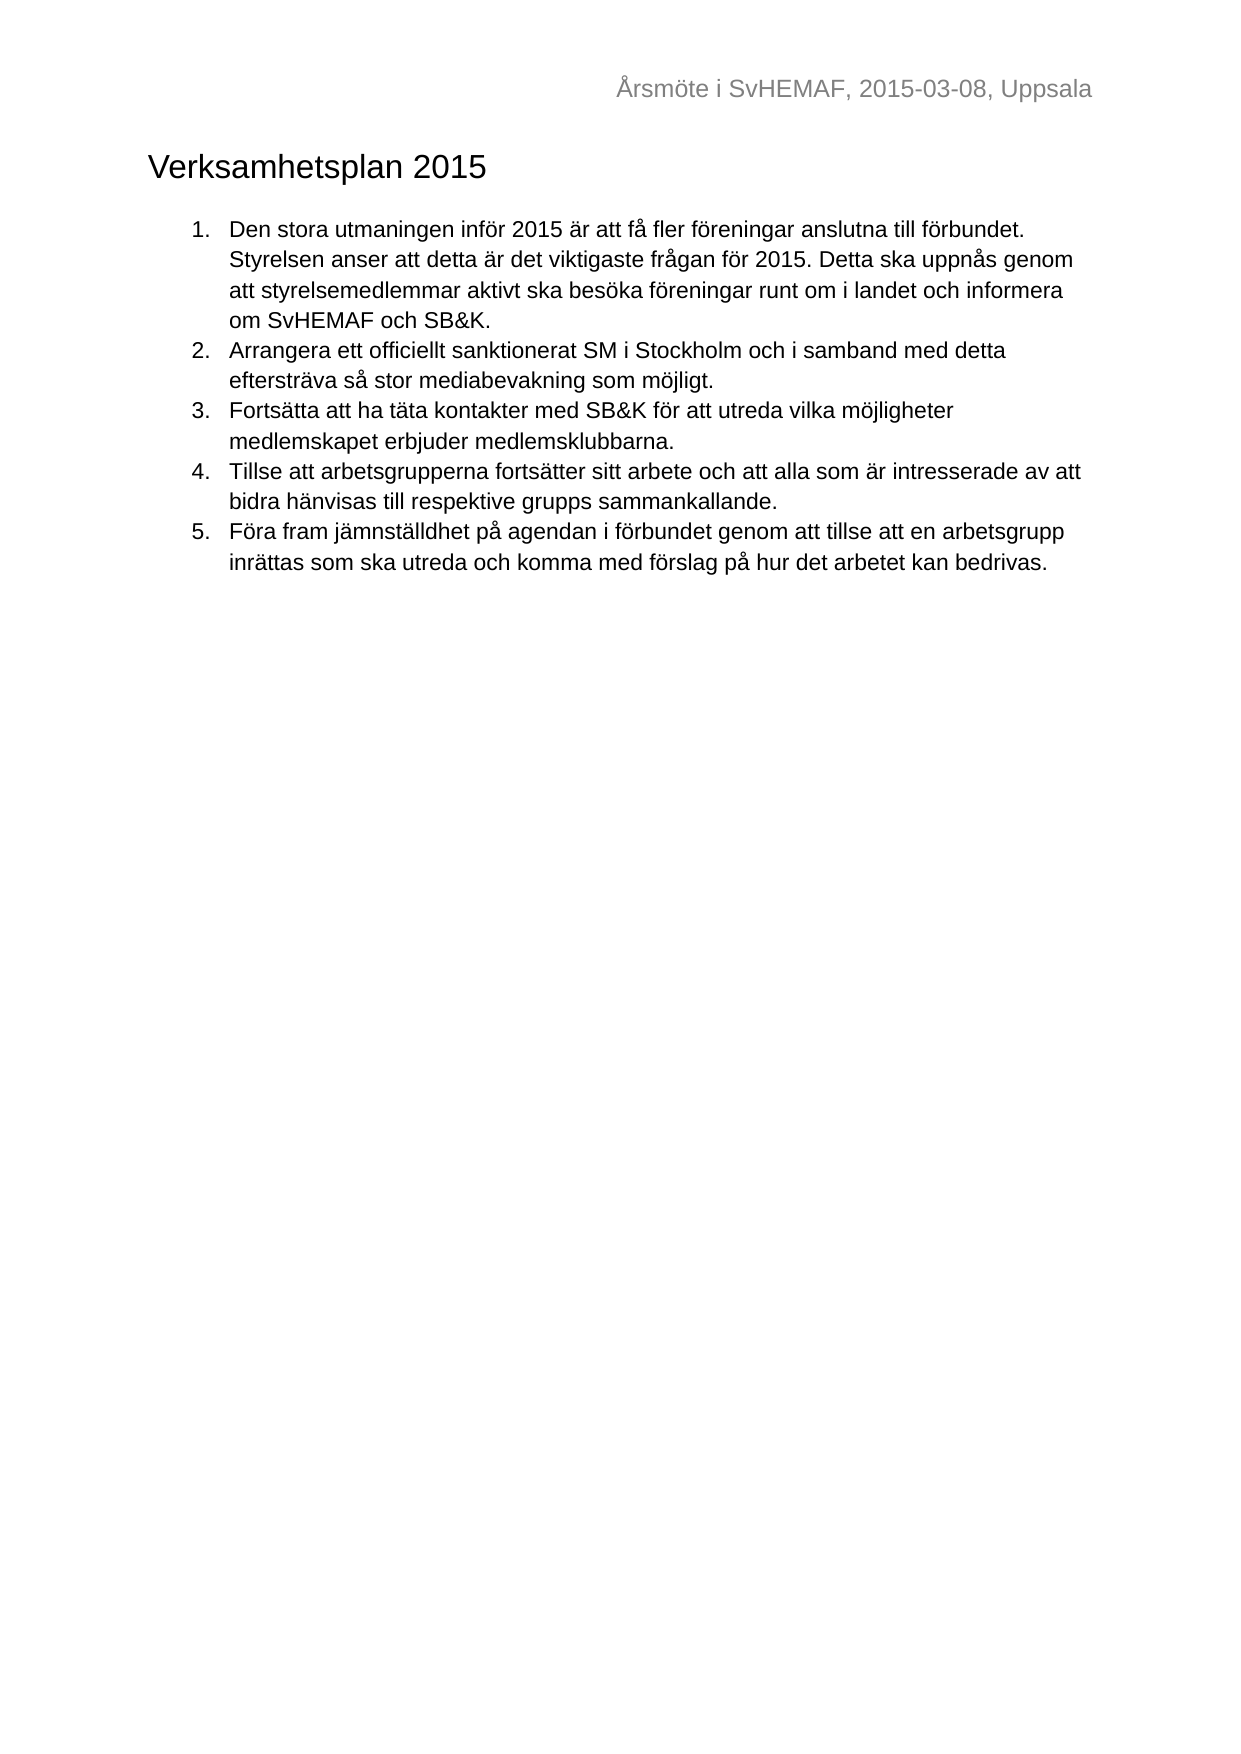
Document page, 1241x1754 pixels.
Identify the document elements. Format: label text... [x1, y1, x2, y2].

list Tillse att arbetsgrupperna fortsätter sitt arbete och att alla som är intresserade av att bidra hänvisas till respektive grupps sammankallande. [191, 458, 1093, 514]
list Föra fram jämnställdhet på agendan i förbundet genom att tillse att en arbetsgrupp inrättas som ska utreda och komma med förslag på hur det arbetet kan bedrivas. [191, 518, 1093, 575]
list Fortsätta att ha täta kontakter med SB&K för att utreda vilka möjligheter medlemskapet erbjuder medlemsklubbarna. [191, 397, 1093, 454]
list Arrangera ett officiellt sanktionerat SM i Stockholm och i samband med detta eftersträva så stor mediabevakning som möjligt. [191, 337, 1093, 394]
list Den stora utmaningen inför 2015 är att få fler föreningar anslutna till förbundet. Styrelsen anser att detta är det viktigaste frågan för 2015. Detta ska uppnås genom att styrelsemedlemmar aktivt ska besöka föreningar runt om i landet och informera om SvHEMAF och SB&K. [191, 216, 1093, 333]
text Verksamhetsplan 2015 [148, 148, 1093, 186]
